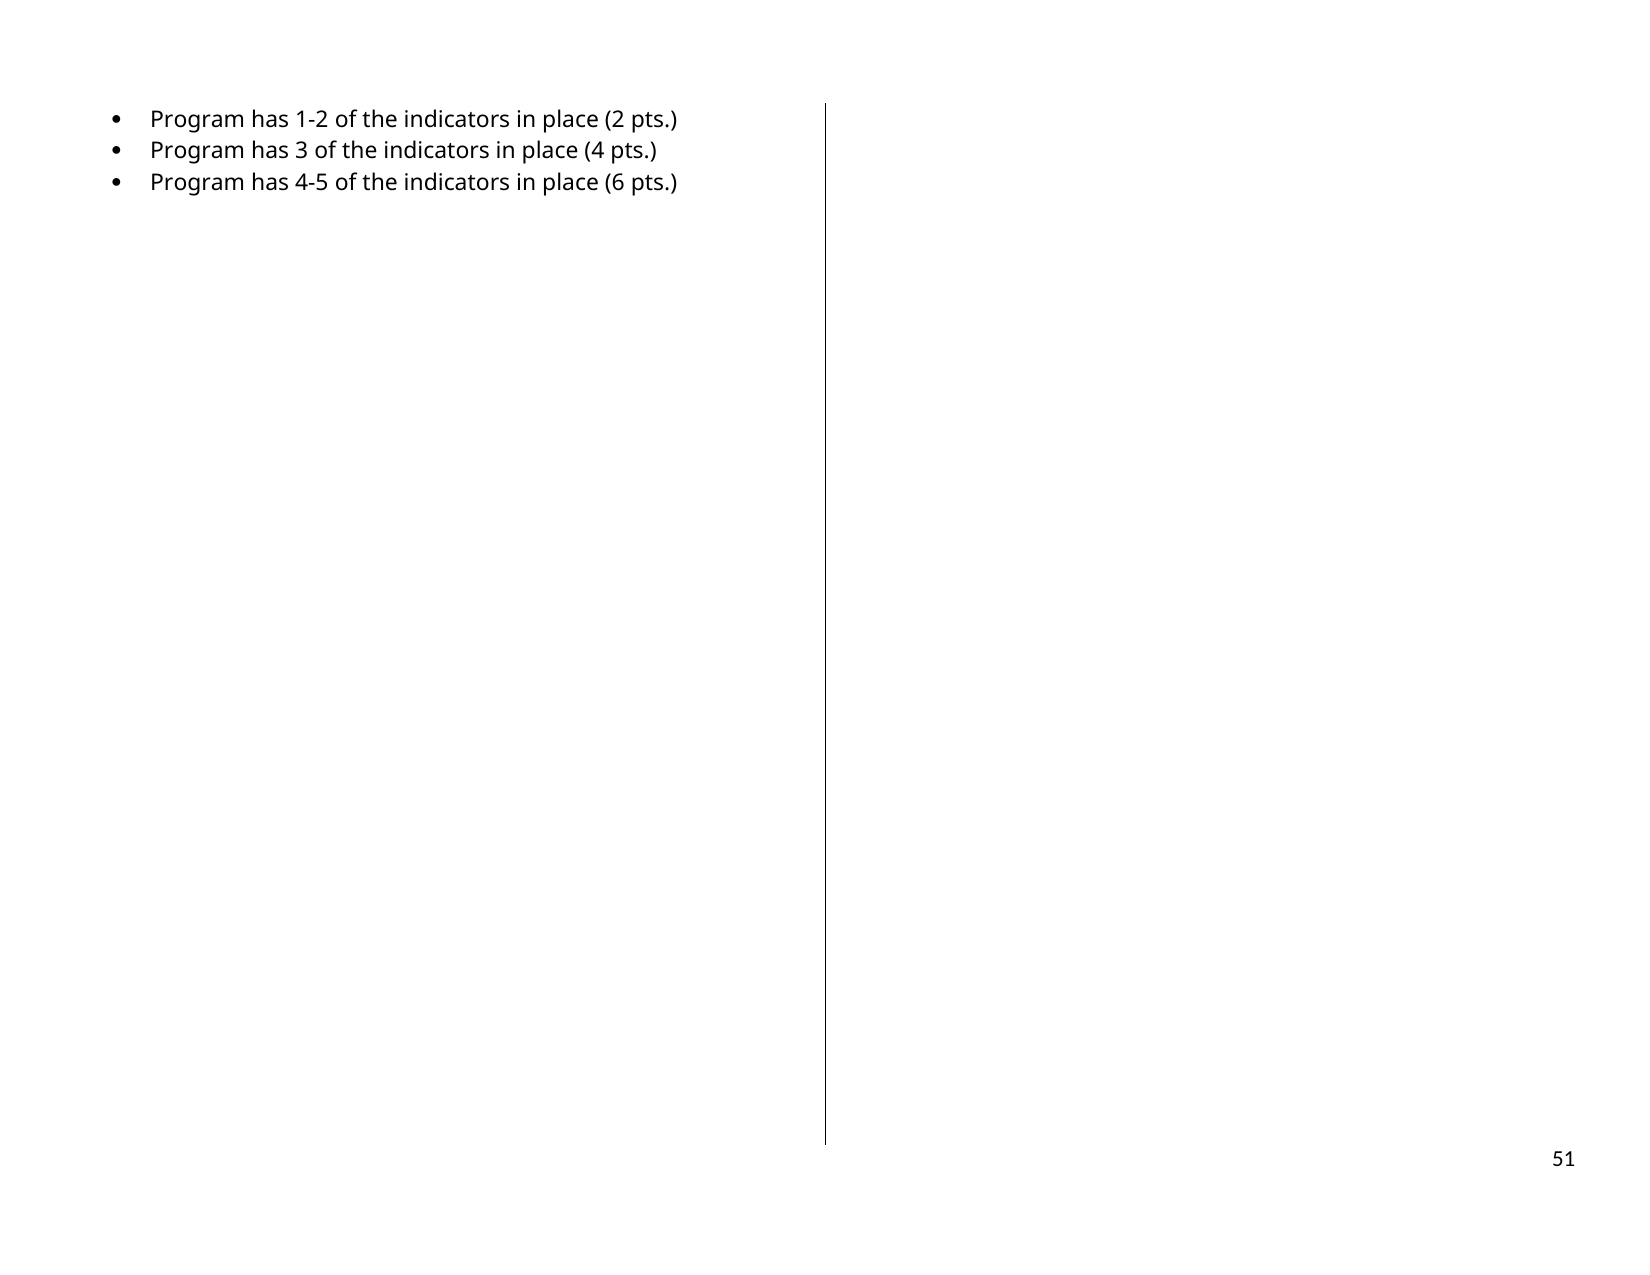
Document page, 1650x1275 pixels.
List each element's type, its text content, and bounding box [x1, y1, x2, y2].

list Program has 1-2 of the indicators in place (2 pts.) [112, 103, 787, 134]
list Program has 4-5 of the indicators in place (6 pts.) [112, 166, 787, 197]
list Program has 3 of the indicators in place (4 pts.) [112, 134, 787, 166]
